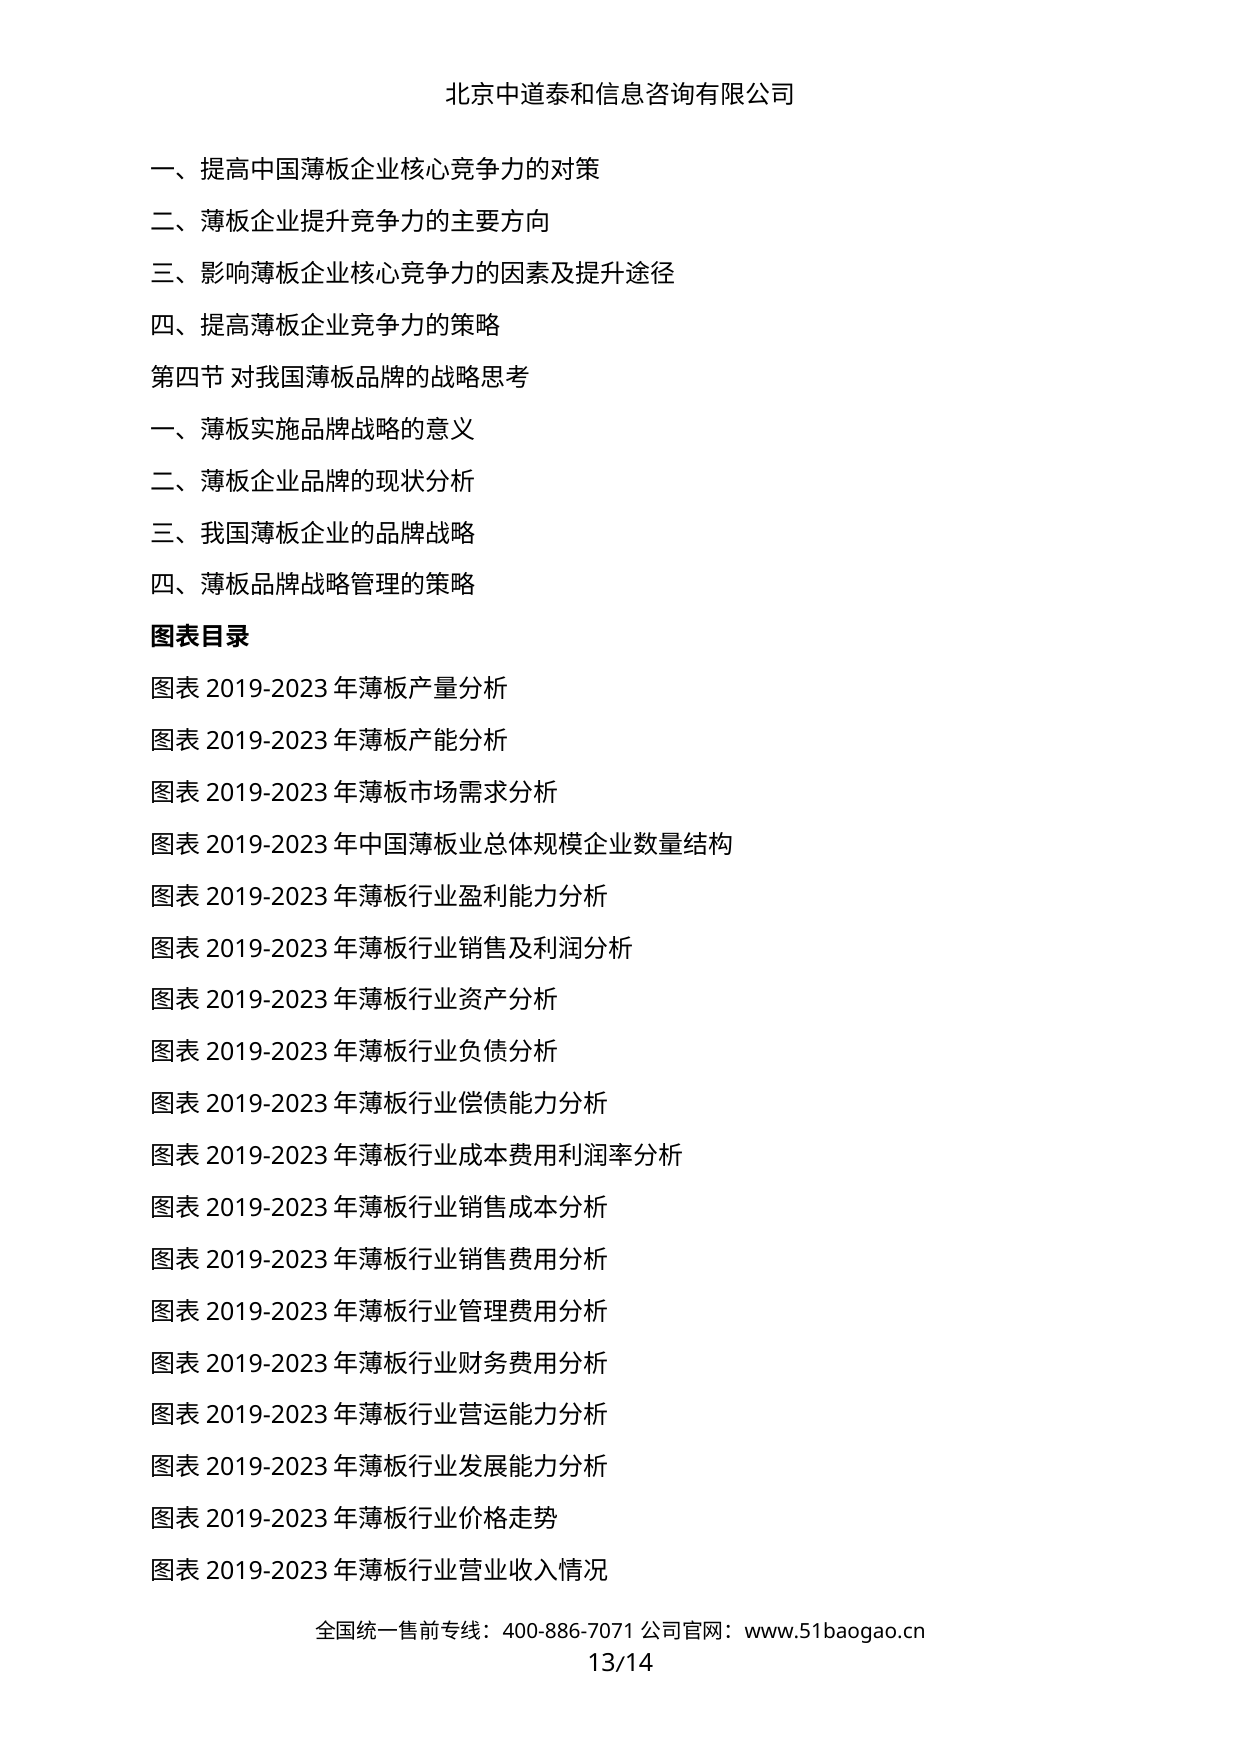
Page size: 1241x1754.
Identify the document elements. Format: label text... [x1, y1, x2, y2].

text 一、提高中国薄板企业核心竞争力的对策 [150, 150, 1090, 186]
text 图表 2019-2023年薄板行业发展能力分析 [150, 1447, 1090, 1483]
text 图表 2019-2023年薄板行业管理费用分析 [150, 1291, 1090, 1327]
text 图表 2019-2023年薄板行业盈利能力分析 [150, 876, 1090, 912]
text 三、我国薄板企业的品牌战略 [150, 513, 1090, 549]
text 三、影响薄板企业核心竞争力的因素及提升途径 [150, 254, 1090, 290]
text 一、薄板实施品牌战略的意义 [150, 409, 1090, 446]
text 二、薄板企业提升竞争力的主要方向 [150, 202, 1090, 238]
text 图表 2019-2023年薄板行业销售成本分析 [150, 1187, 1090, 1224]
text 二、薄板企业品牌的现状分析 [150, 461, 1090, 497]
text 图表 2019-2023年薄板产能分析 [150, 721, 1090, 757]
text 第四节 对我国薄板品牌的战略思考 [150, 357, 1090, 394]
text 图表 2019-2023年薄板市场需求分析 [150, 772, 1090, 809]
text 图表 2019-2023年薄板行业成本费用利润率分析 [150, 1136, 1090, 1172]
text 图表 2019-2023年薄板行业偿债能力分析 [150, 1084, 1090, 1120]
text 图表 2019-2023年薄板产量分析 [150, 669, 1090, 705]
text 图表 2019-2023年薄板行业价格走势 [150, 1499, 1090, 1535]
text 四、薄板品牌战略管理的策略 [150, 565, 1090, 601]
text 图表 2019-2023年中国薄板业总体规模企业数量结构 [150, 824, 1090, 861]
text 图表 2019-2023年薄板行业营业收入情况 [150, 1551, 1090, 1587]
text 图表 2019-2023年薄板行业资产分析 [150, 980, 1090, 1016]
text 图表 2019-2023年薄板行业负债分析 [150, 1032, 1090, 1068]
text 图表 2019-2023年薄板行业营运能力分析 [150, 1395, 1090, 1431]
text 图表 2019-2023年薄板行业销售费用分析 [150, 1239, 1090, 1276]
text 图表 2019-2023年薄板行业财务费用分析 [150, 1343, 1090, 1379]
text 图表 2019-2023年薄板行业销售及利润分析 [150, 928, 1090, 964]
text 图表目录 [150, 617, 1090, 653]
text 四、提高薄板企业竞争力的策略 [150, 306, 1090, 342]
